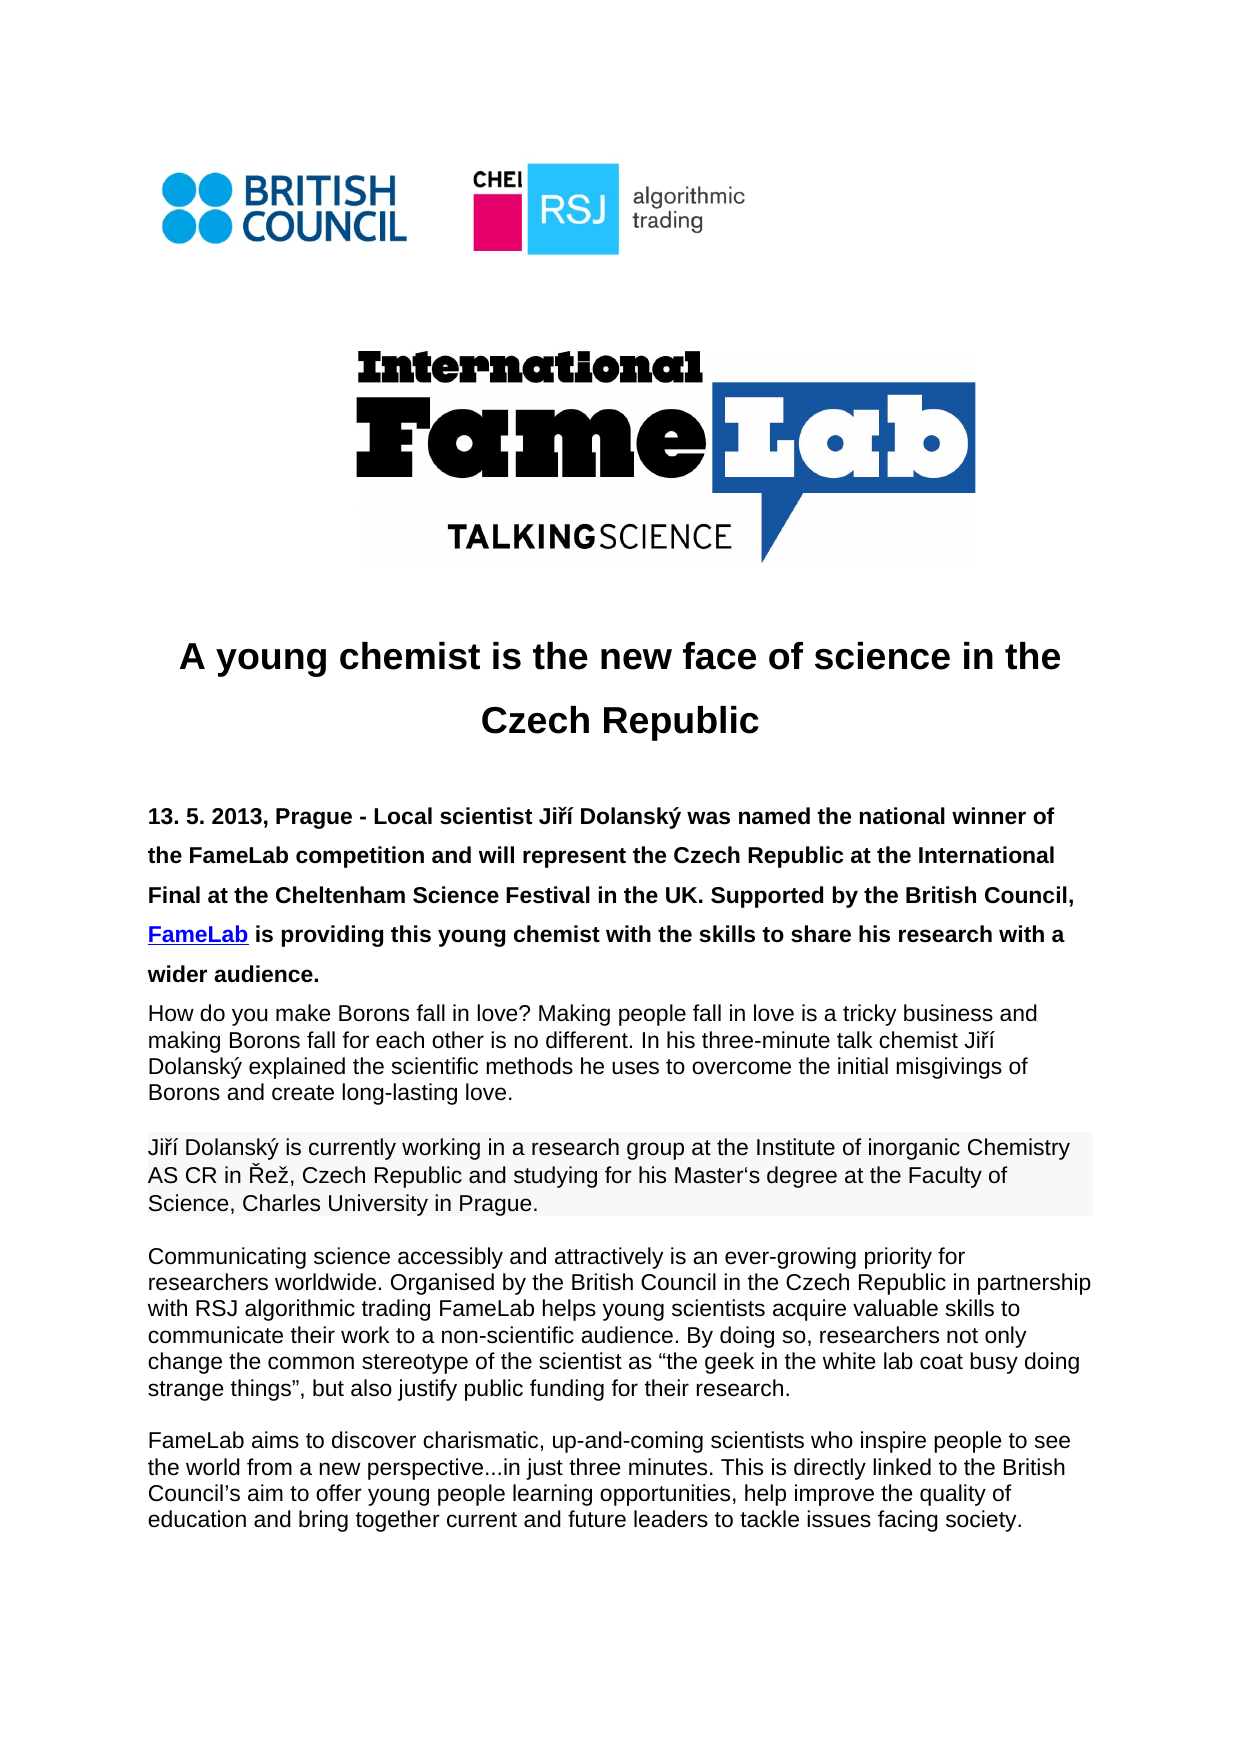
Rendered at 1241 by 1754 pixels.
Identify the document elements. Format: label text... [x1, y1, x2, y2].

text Communicating science accessibly and attractively is an ever-growing priority for researchers worldwide. Organised by the British Council in the Czech Republic in partnership with RSJ algorithmic trading FameLab helps young scientists acquire valuable skills to communicate their work to a non-scientific audience. By doing so, researchers not only change the common stereotype of the scientist as “the geek in the white lab coat busy doing strange things”, but also justify public funding for their research. [148, 1243, 1093, 1401]
picture [356, 351, 976, 563]
text How do you make Borons fall in love? Making people fall in love is a tricky business and making Borons fall for each other is no different. In his three-minute talk chemist Jiří Dolanský explained the scientific methods he uses to overcome the initial misgivings of Borons and create long-lasting love. [148, 1000, 1093, 1106]
picture [473, 157, 750, 261]
picture [150, 148, 433, 258]
text 13. 5. 2013, Prague - Local scientist Jiří Dolanský was named the national winner of the FameLab competition and will represent the Czech Republic at the International Final at the Cheltenham Science Festival in the UK. Supported by the British Council, FameLab is providing this young chemist with the skills to share his research with a wider audience. [148, 803, 1093, 987]
text Jiří Dolanský is currently working in a research group at the Institute of inorganic Chemistry AS CR in Řež, Czech Republic and studying for his Master‘s degree at the Faculty of Science, Charles University in Prague. [148, 1132, 1093, 1216]
text A young chemist is the new face of science in the Czech Republic [148, 634, 1093, 742]
text FameLab aims to discover charismatic, up-and-coming scientists who inspire people to see the world from a new perspective...in just three minutes. This is directly linked to the British Council’s aim to offer young people learning opportunities, help improve the quality of education and bring together current and future leaders to tackle issues facing society. [148, 1427, 1093, 1533]
